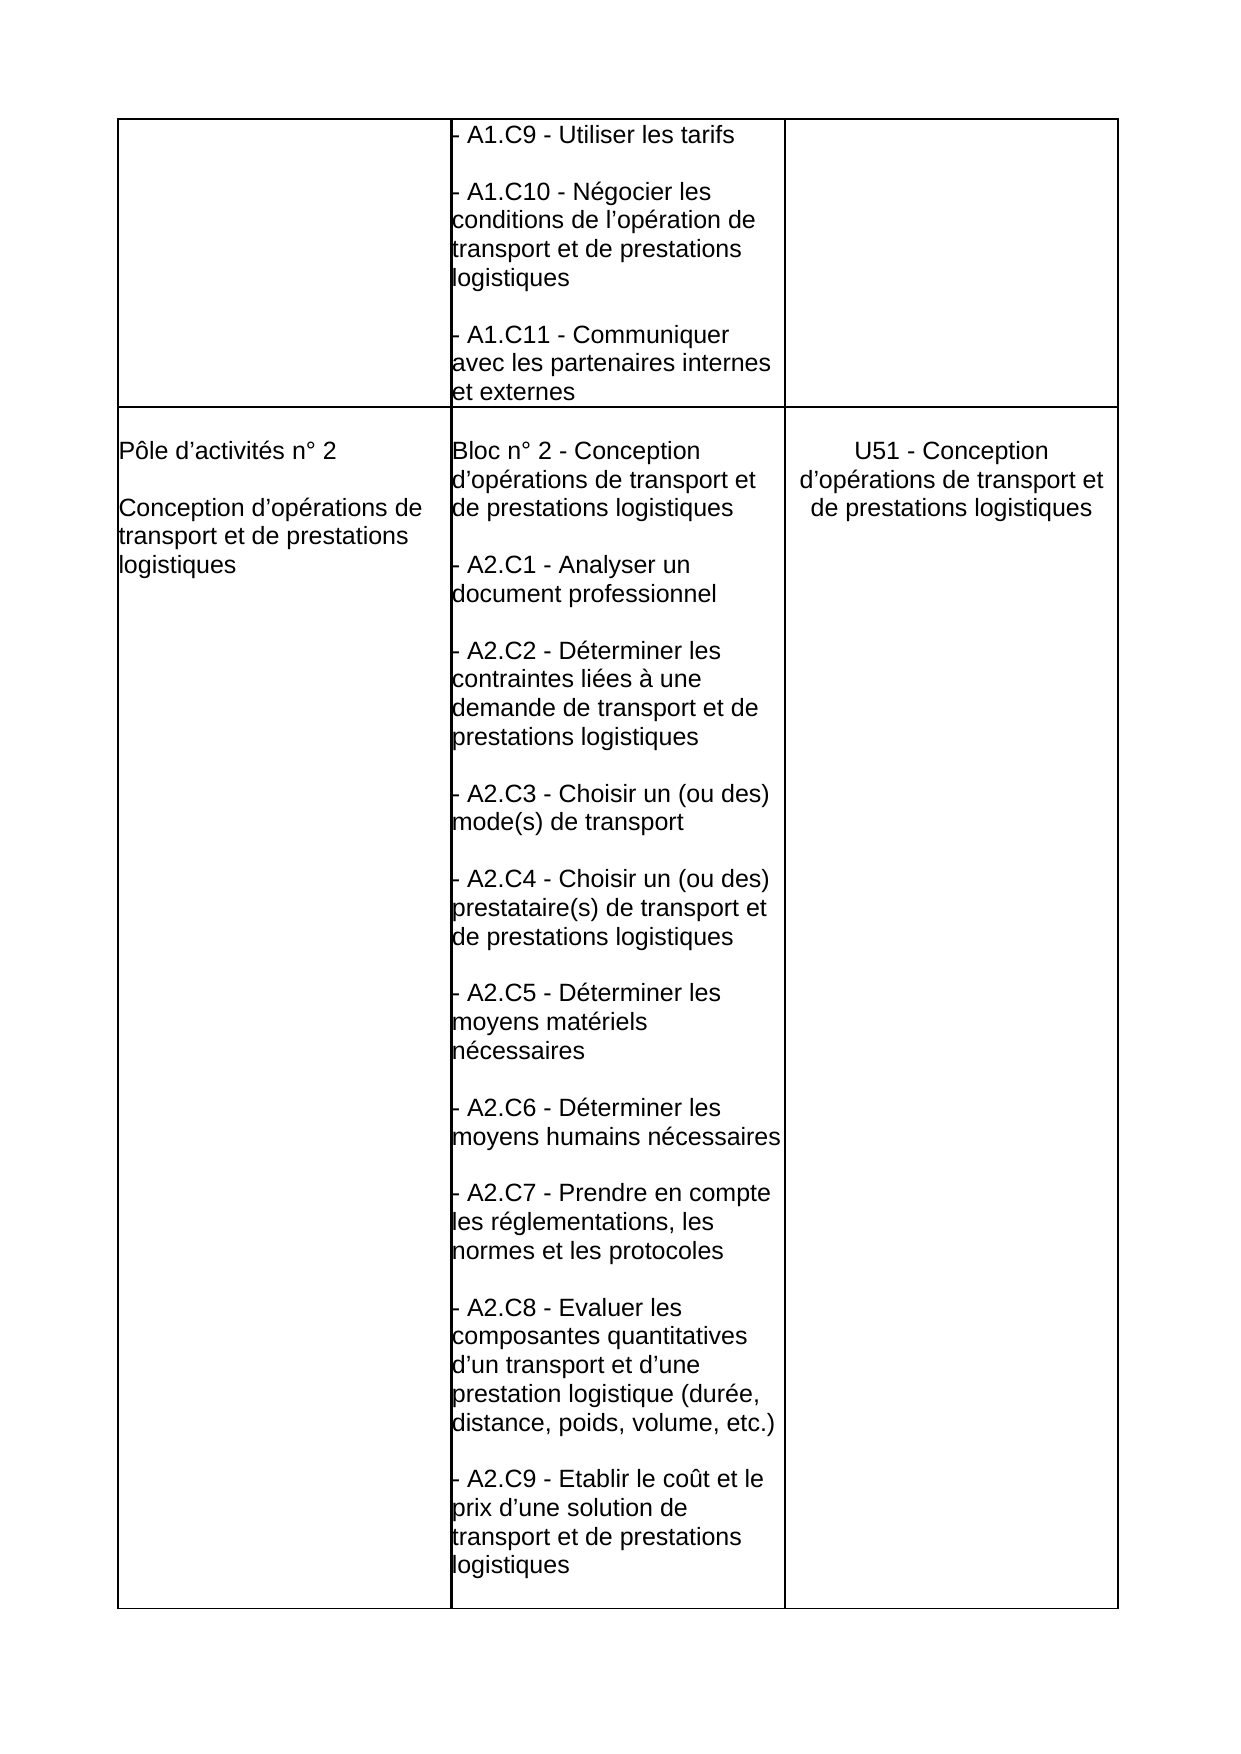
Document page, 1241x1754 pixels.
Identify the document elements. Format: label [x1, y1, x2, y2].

table_cell [786, 120, 1117, 406]
table_cell [453, 120, 784, 406]
table_cell [453, 408, 784, 1607]
table_cell [786, 408, 1117, 1607]
table_cell [119, 120, 450, 406]
table_cell [119, 408, 450, 1607]
